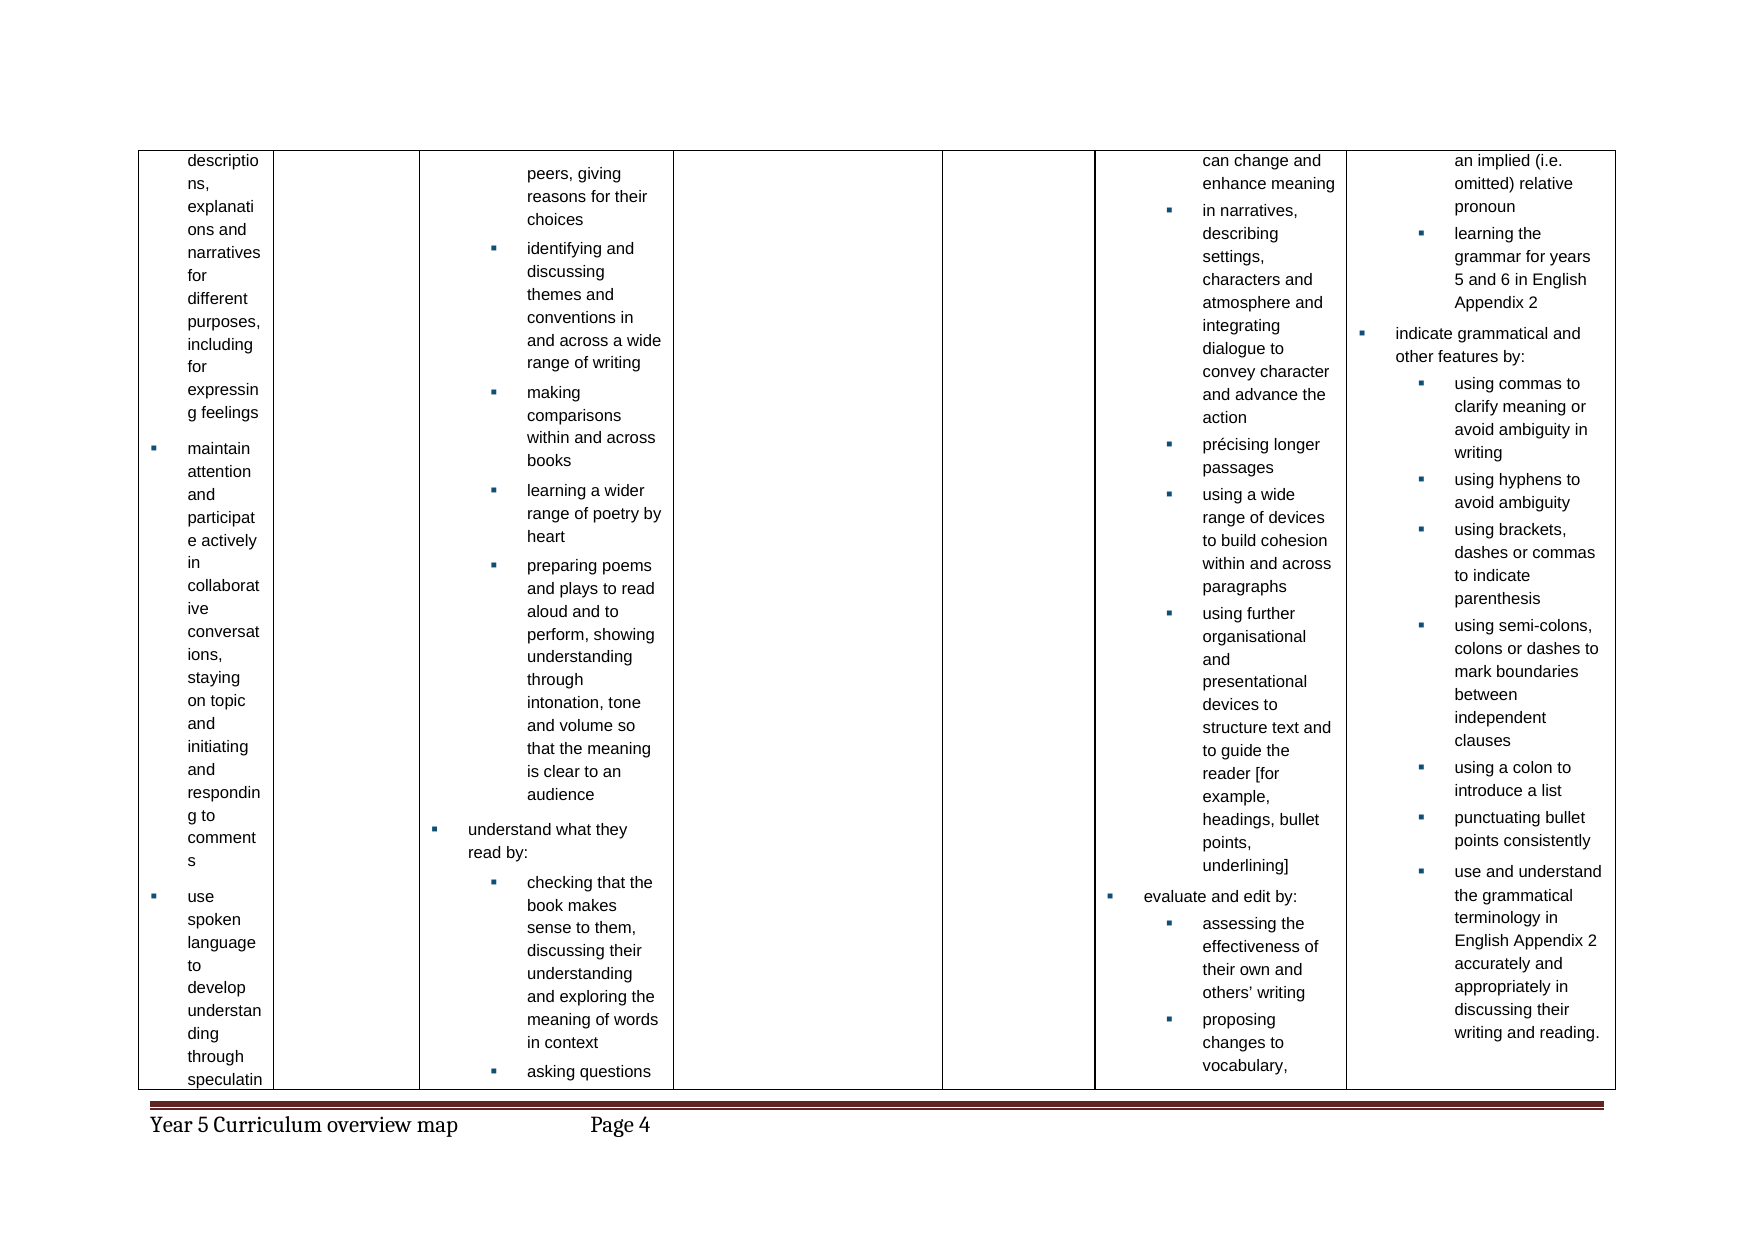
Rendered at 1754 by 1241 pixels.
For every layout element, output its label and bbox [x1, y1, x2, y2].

table_cell [1096, 151, 1346, 1089]
table_cell [139, 151, 273, 1089]
table_cell [674, 151, 942, 1089]
table_cell [943, 151, 1094, 1089]
table_cell [1347, 151, 1615, 1089]
table_cell [274, 151, 419, 1089]
table_cell [420, 151, 673, 1089]
